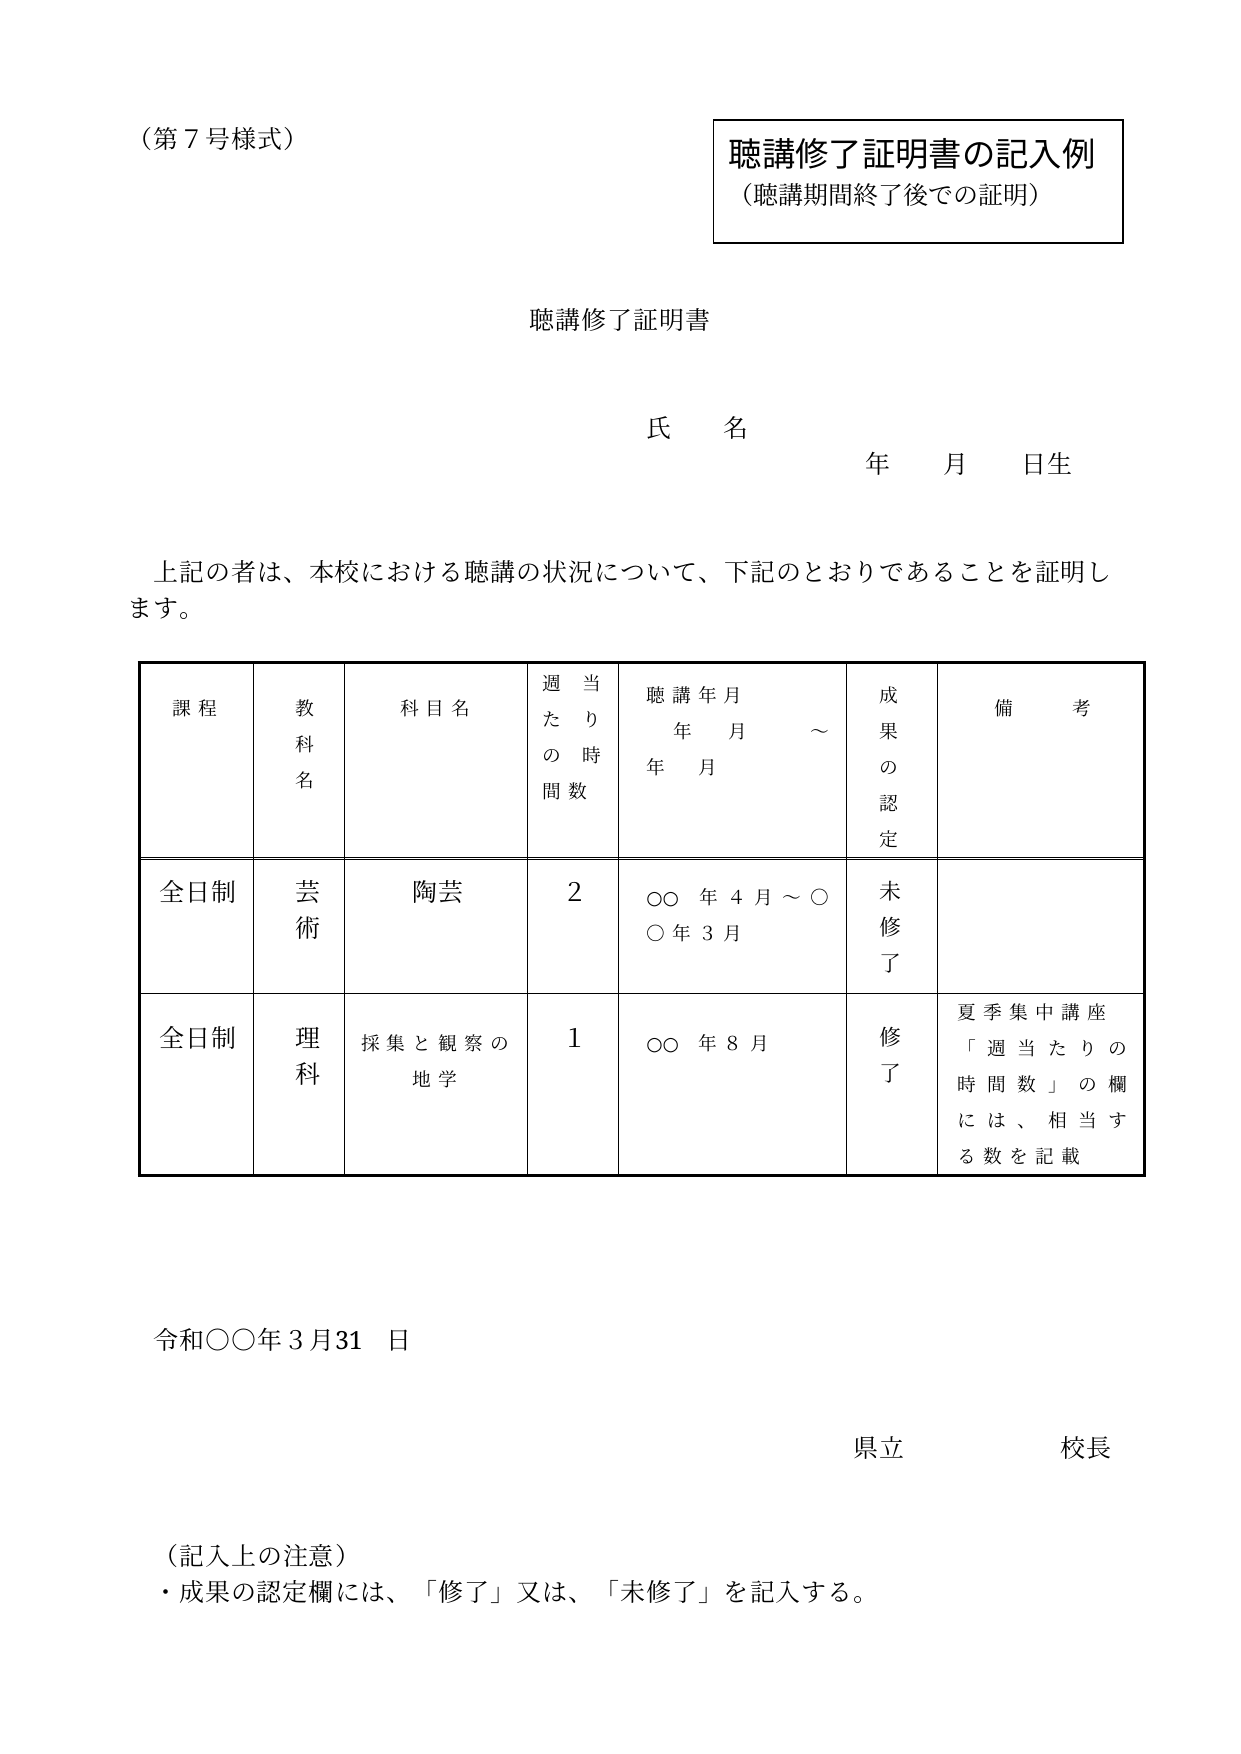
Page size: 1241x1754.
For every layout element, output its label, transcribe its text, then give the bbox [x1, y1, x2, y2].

table_cell ２ [528, 860, 618, 993]
text 上記の者は、本校における聴講の状況について、下記のとおりであることを証明します。 [127, 553, 1113, 625]
text 氏 名 [127, 408, 1113, 444]
text 年 月 日生 [127, 444, 1113, 481]
text ・成果の認定欄には、「修了」又は、「未修了」を記入する。 [127, 1573, 1113, 1609]
table_header 教科名 [254, 664, 344, 857]
table_cell 夏季集中講座 「週当たりの時間数」の欄には、相当する数を記載 [938, 994, 1143, 1173]
table_header 成果の認定 [847, 664, 937, 857]
table_cell 全日制 [141, 860, 253, 993]
table_cell [938, 860, 1143, 993]
table_cell 採集と観察の地学 [345, 994, 527, 1173]
table_cell 芸術 [254, 860, 344, 993]
table_cell 全日制 [141, 994, 253, 1173]
table_cell １ [528, 994, 618, 1173]
text （記入上の注意） [127, 1537, 1113, 1573]
text （第７号様式） [127, 120, 713, 156]
table_header 週当たりの時間数 [528, 664, 618, 857]
table_cell 修了 [847, 994, 937, 1173]
table_header 課程 [141, 664, 253, 857]
table_header 備 考 [938, 664, 1143, 857]
text 県立 校長 [127, 1429, 1113, 1465]
table_cell ○○年８月 [619, 994, 846, 1173]
text 聴講修了証明書 [127, 300, 1113, 336]
table_header 聴講年月 年 月 ～ 年 月 [619, 664, 846, 857]
table_cell 未修了 [847, 860, 937, 993]
text 令和○○年３月31日 [127, 1321, 1113, 1357]
table_cell 理科 [254, 994, 344, 1173]
table_cell 陶芸 [345, 860, 527, 993]
table_header 科目名 [345, 664, 527, 857]
table_cell ○○年４月～○○年３月 [619, 860, 846, 993]
